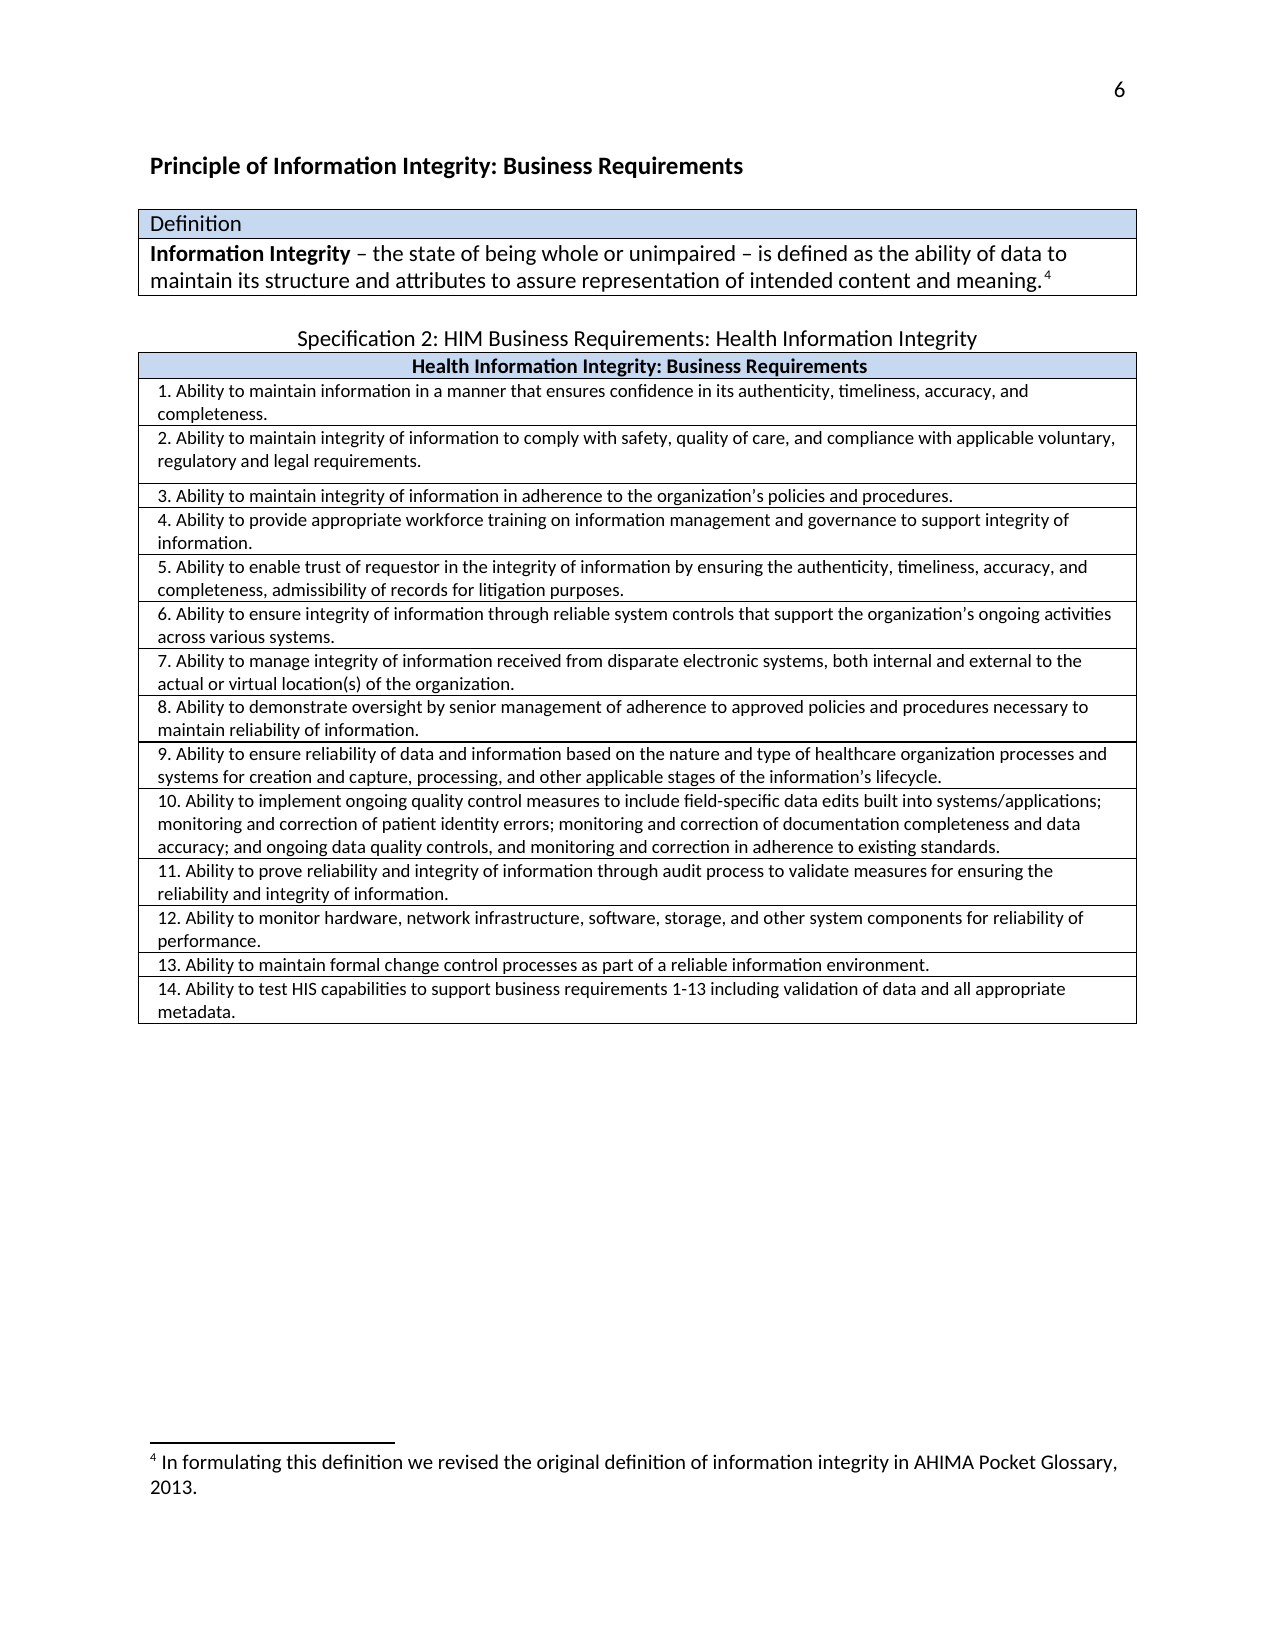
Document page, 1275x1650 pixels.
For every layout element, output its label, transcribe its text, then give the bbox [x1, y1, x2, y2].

table_cell 9. Ability to ensure reliability of data and information based on the nature and type of healthcare organization processes and systems for creation and capture, processing, and other applicable stages of the information’s lifecycle. [139, 743, 1136, 788]
table_cell 5. Ability to enable trust of requestor in the integrity of information by ensuring the authenticity, timeliness, accuracy, and completeness, admissibility of records for litigation purposes. [139, 555, 1136, 601]
table_cell 8. Ability to demonstrate oversight by senior management of adherence to approved policies and procedures necessary to maintain reliability of information. [139, 696, 1136, 741]
table_cell 3. Ability to maintain integrity of information in adherence to the organization’s policies and procedures. [139, 484, 1136, 507]
title Specification 2: HIM Business Requirements: Health Information Integrity [150, 324, 1125, 352]
table_cell 4. Ability to provide appropriate workforce training on information management and governance to support integrity of information. [139, 508, 1136, 554]
table_cell 7. Ability to manage integrity of information received from disparate electronic systems, both internal and external to the actual or virtual location(s) of the organization. [139, 649, 1136, 694]
table_cell 2. Ability to maintain integrity of information to comply with safety, quality of care, and compliance with applicable voluntary, regulatory and legal requirements. [139, 426, 1136, 483]
table_cell 10. Ability to implement ongoing quality control measures to include field-specific data edits built into systems/applications; monitoring and correction of patient identity errors; monitoring and correction of documentation completeness and data accuracy; and ongoing data quality controls, and monitoring and correction in adherence to existing standards. [139, 789, 1136, 858]
table_cell 13. Ability to maintain formal change control processes as part of a reliable information environment. [139, 953, 1136, 976]
table_cell 6. Ability to ensure integrity of information through reliable system controls that support the organization’s ongoing activities across various systems. [139, 602, 1136, 648]
subtitle Principle of Information Integrity: Business Requirements [150, 150, 1125, 181]
table_header Definition [139, 210, 1136, 238]
table_cell 1. Ability to maintain information in a manner that ensures confidence in its authenticity, timeliness, accuracy, and completeness. [139, 379, 1136, 425]
table_header Health Information Integrity: Business Requirements [139, 353, 1136, 378]
table_cell 14. Ability to test HIS capabilities to support business requirements 1-13 including validation of data and all appropriate metadata. [139, 977, 1136, 1023]
table_cell 12. Ability to monitor hardware, network infrastructure, software, storage, and other system components for reliability of performance. [139, 906, 1136, 952]
table_cell 11. Ability to prove reliability and integrity of information through audit process to validate measures for ensuring the reliability and integrity of information. [139, 859, 1136, 905]
table_cell Information Integrity – the state of being whole or unimpaired – is defined as the ability of data to maintain its structure and attributes to assure representation of intended content and meaning. [139, 239, 1136, 295]
